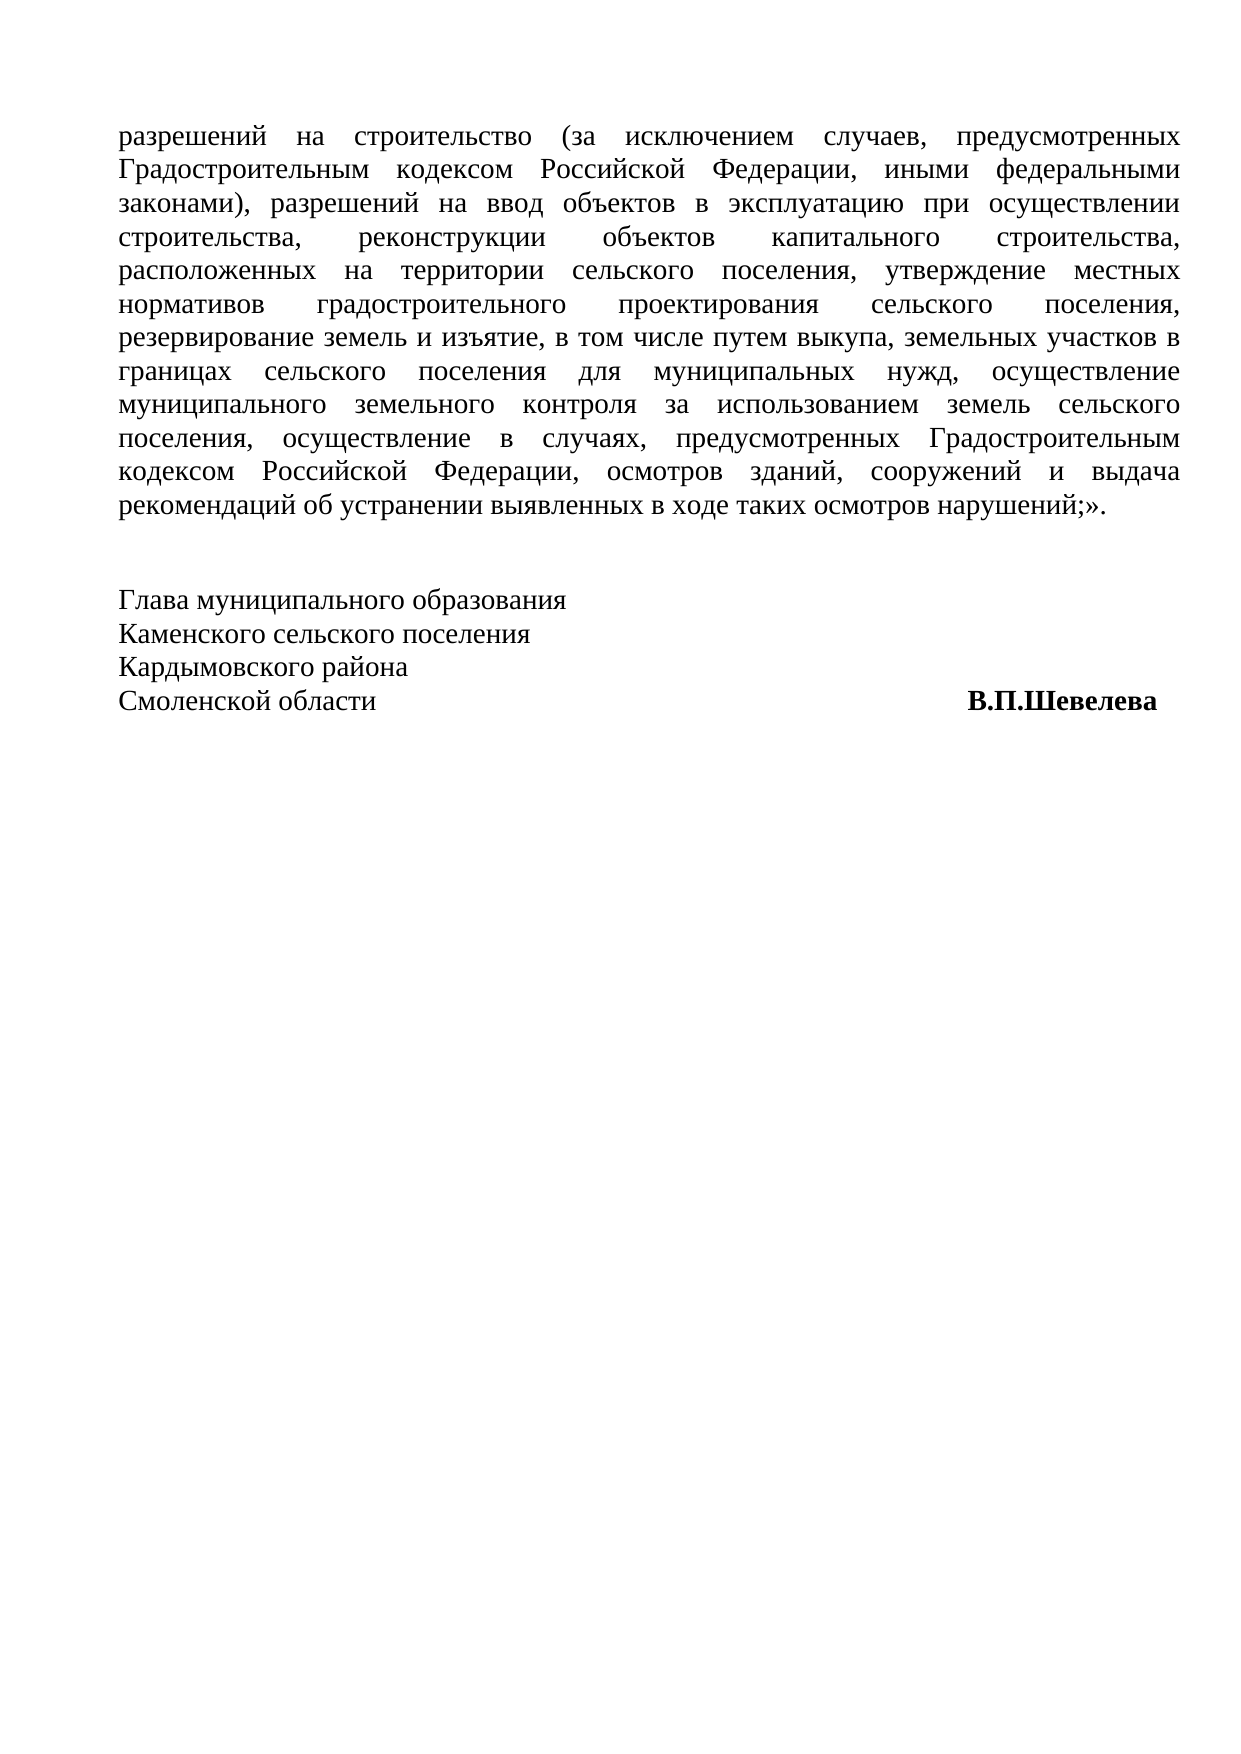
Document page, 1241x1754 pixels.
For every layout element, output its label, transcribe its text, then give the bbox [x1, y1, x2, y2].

text Смоленской области В.П.Шевелева [118, 683, 1181, 716]
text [118, 118, 1181, 521]
text Глава муниципального образования [118, 582, 1181, 616]
text Каменского сельского поселения [118, 616, 1181, 649]
text Кардымовского района [118, 649, 1181, 683]
